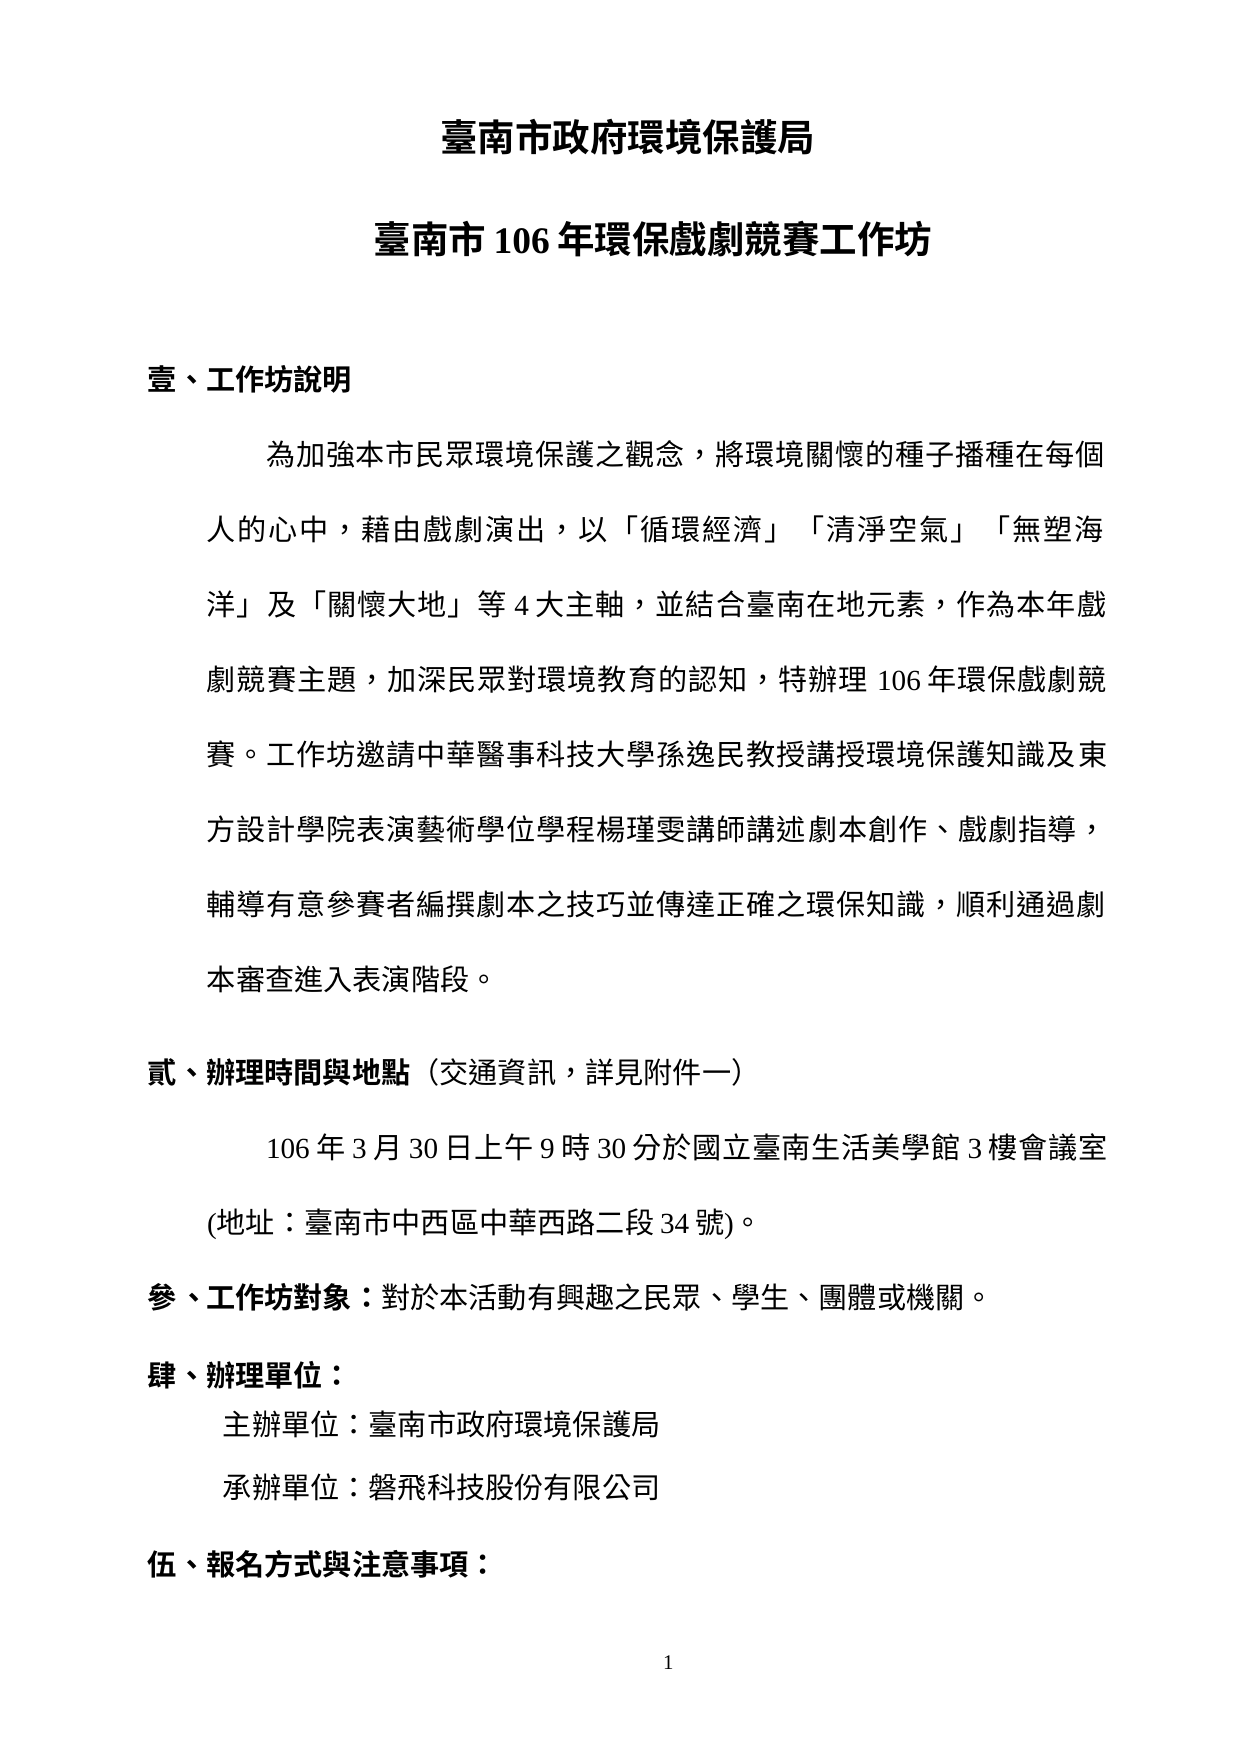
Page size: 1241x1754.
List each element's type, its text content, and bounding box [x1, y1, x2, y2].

list 臺南市106年環保戲劇競賽工作坊 [198, 200, 1107, 275]
list 辦理單位： [148, 1352, 1107, 1394]
list 承辦單位：磐飛科技股份有限公司 [223, 1448, 1107, 1523]
list 工作坊對象：對於本活動有興趣之民眾、學生、團體或機關。 [148, 1258, 1107, 1333]
list 106年3月30日上午9時30分於國立臺南生活美學館3樓會議室(地址：臺南市中西區中華西路二段34號)。 [207, 1108, 1107, 1258]
text 臺南市政府環境保護局 [148, 98, 1107, 173]
list 辦理時間與地點（交通資訊，詳見附件一） [148, 1033, 1107, 1108]
text 為加強本市民眾環境保護之觀念，將環境關懷的種子播種在每個人的心中，藉由戲劇演出，以「循環經濟」「清淨空氣」「無塑海洋」及「關懷大地」等4大主軸，並結合臺南在地元素，作為本年戲劇競賽主題，加深民眾對環境教育的認知，特辦理106年環保戲劇競賽。工作坊邀請中華醫事科技大學孫逸民教授講授環境保護知識及東方設計學院表演藝術學位學程楊瑾雯講師講述劇本創作、戲劇指導，輔導有意參賽者編撰劇本之技巧並傳達正確之環保知識，順利通過劇本審查進入表演階段。 [207, 415, 1107, 1015]
list 工作坊說明 [148, 340, 1107, 415]
list 報名方式與注意事項： [148, 1542, 1107, 1584]
list 主辦單位：臺南市政府環境保護局 [223, 1402, 1107, 1444]
